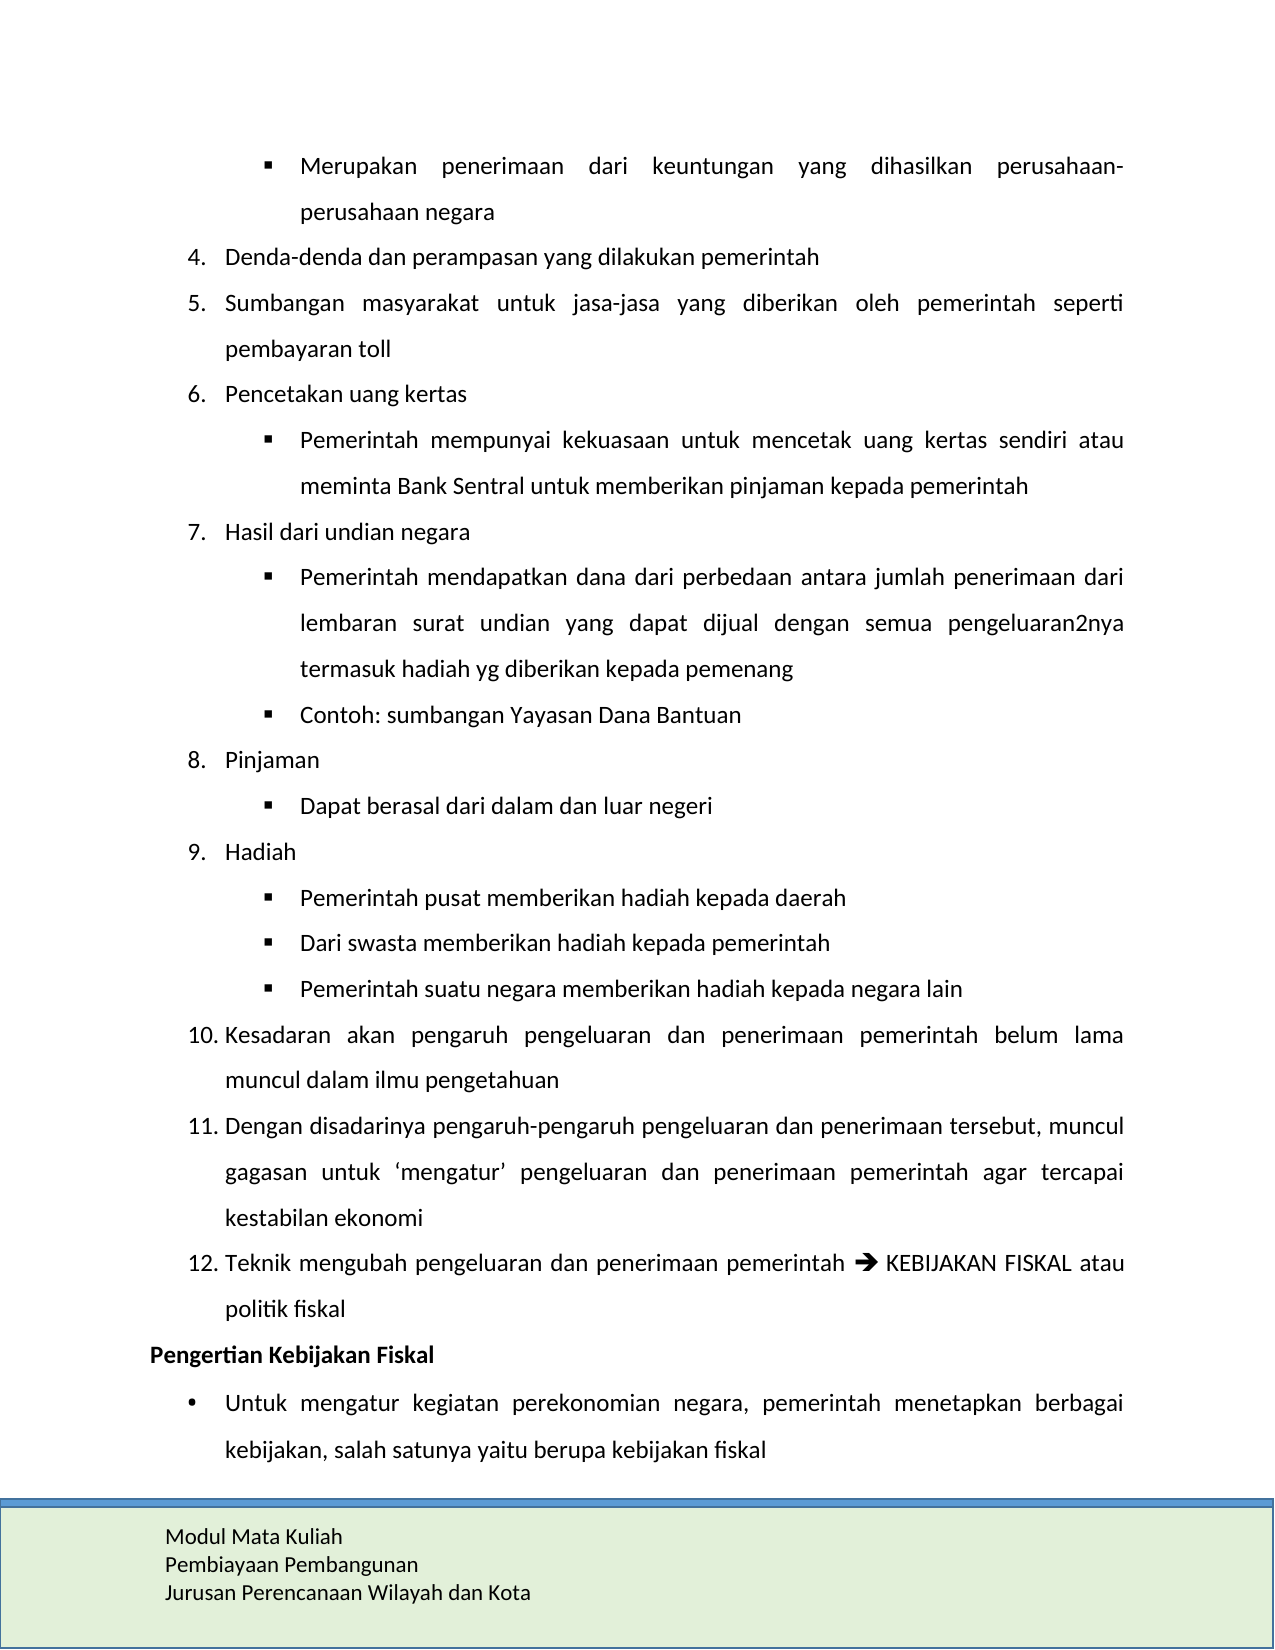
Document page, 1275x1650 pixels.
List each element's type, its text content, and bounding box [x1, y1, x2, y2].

text Pengertian Kebijakan Fiskal [150, 1339, 1125, 1369]
list Pemerintah pusat memberikan hadiah kepada daerah [262, 882, 1125, 912]
list Denda-denda dan perampasan yang dilakukan pemerintah [187, 241, 1125, 272]
list Dapat berasal dari dalam dan luar negeri [262, 790, 1125, 821]
list Pemerintah suatu negara memberikan hadiah kepada negara lain [262, 973, 1125, 1004]
list Teknik mengubah pengeluaran dan penerimaan pemerintah KEBIJAKAN FISKAL atau politik fiskal [187, 1247, 1125, 1324]
list Sumbangan masyarakat untuk jasa-jasa yang diberikan oleh pemerintah seperti pembayaran toll [187, 287, 1125, 363]
list Untuk mengatur kegiatan perekonomian negara, pemerintah menetapkan berbagai kebijakan, salah satunya yaitu berupa kebijakan fiskal [187, 1385, 1125, 1464]
list Dari swasta memberikan hadiah kepada pemerintah [262, 927, 1125, 958]
list Hasil dari undian negara [187, 516, 1125, 546]
list Pemerintah mendapatkan dana dari perbedaan antara jumlah penerimaan dari lembaran surat undian yang dapat dijual dengan semua pengeluaran2nya termasuk hadiah yg diberikan kepada pemenang [262, 562, 1125, 683]
list Pinjaman [187, 744, 1125, 775]
list Pemerintah mempunyai kekuasaan untuk mencetak uang kertas sendiri atau meminta Bank Sentral untuk memberikan pinjaman kepada pemerintah [262, 424, 1125, 501]
list Dengan disadarinya pengaruh-pengaruh pengeluaran dan penerimaan tersebut, muncul gagasan untuk ‘mengatur’ pengeluaran dan penerimaan pemerintah agar tercapai kestabilan ekonomi [187, 1110, 1125, 1232]
list Kesadaran akan pengaruh pengeluaran dan penerimaan pemerintah belum lama muncul dalam ilmu pengetahuan [187, 1019, 1125, 1095]
list Pencetakan uang kertas [187, 379, 1125, 409]
list Merupakan penerimaan dari keuntungan yang dihasilkan perusahaan-perusahaan negara [262, 150, 1125, 226]
list Hadiah [187, 836, 1125, 866]
list Contoh: sumbangan Yayasan Dana Bantuan [262, 699, 1125, 729]
